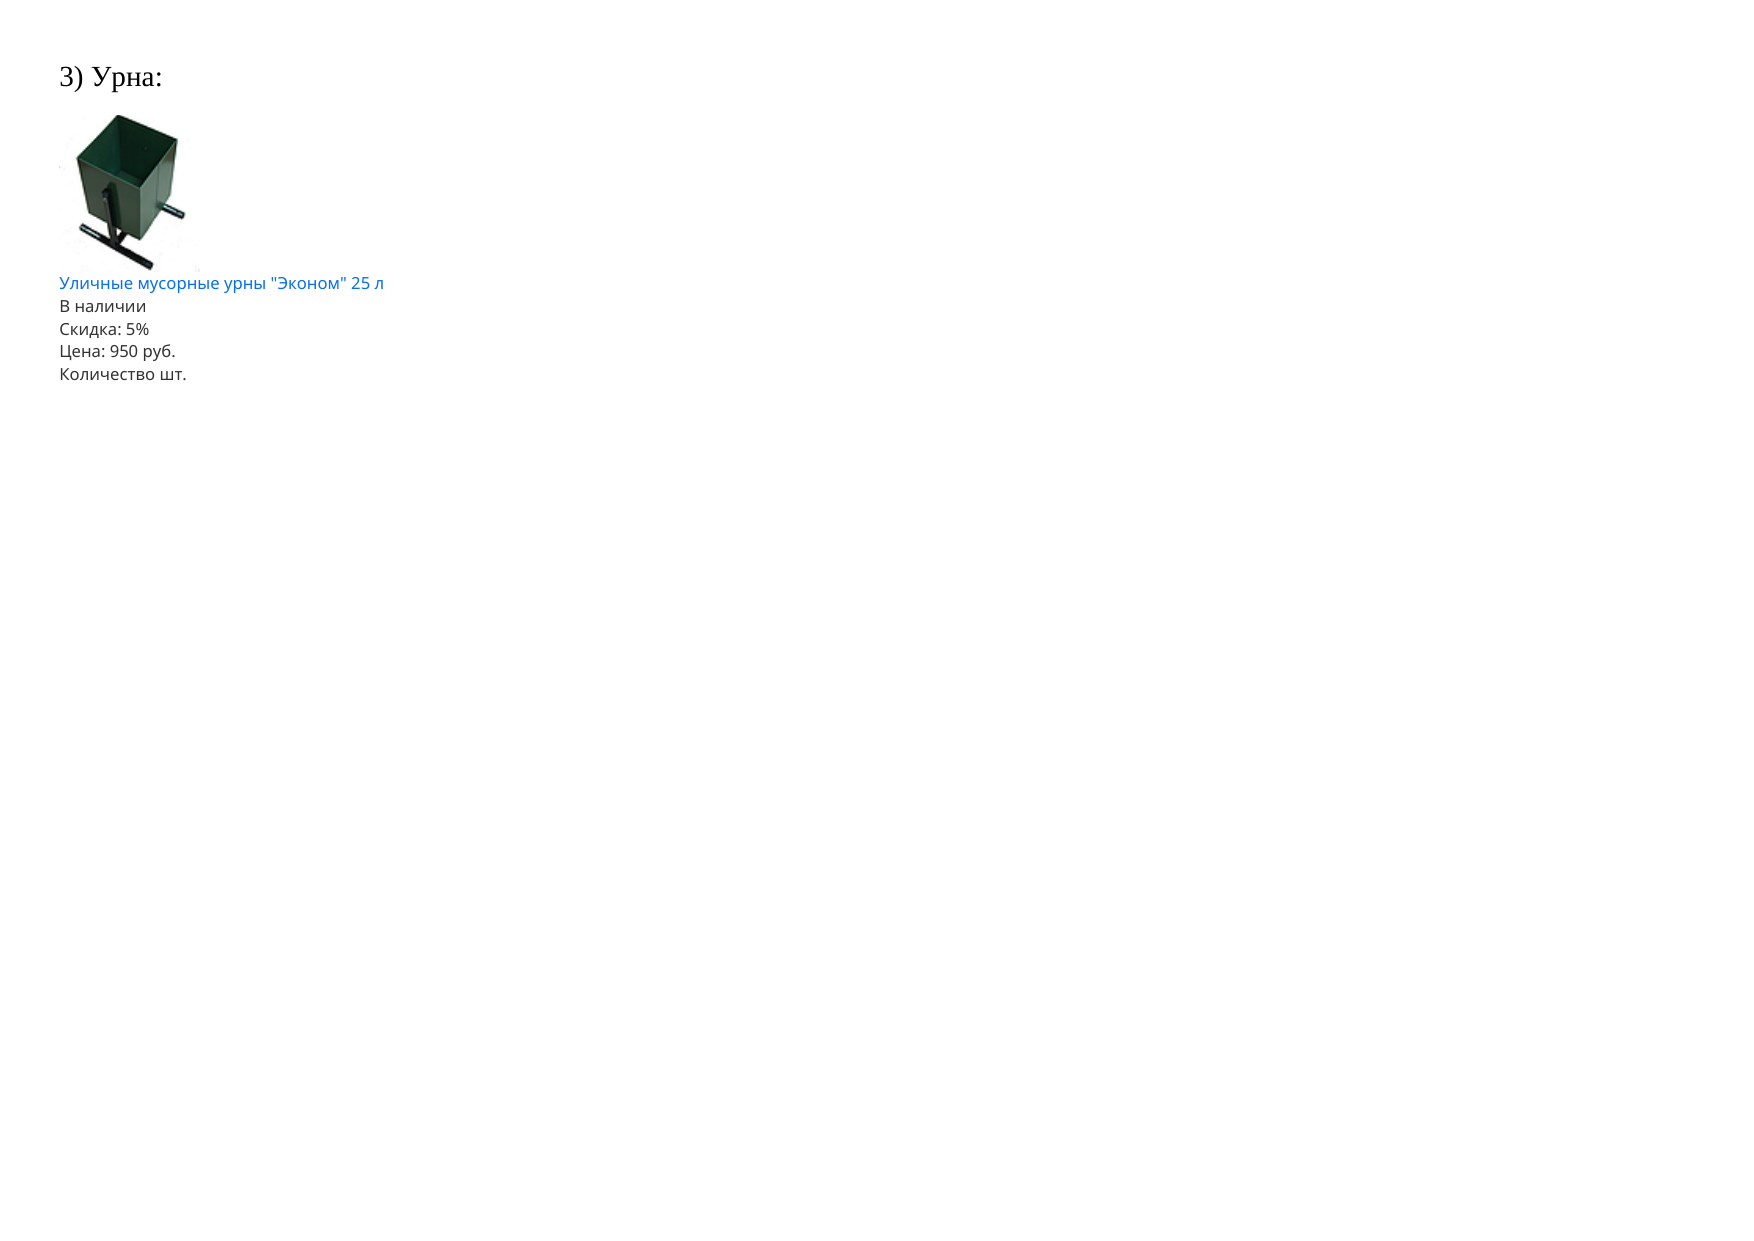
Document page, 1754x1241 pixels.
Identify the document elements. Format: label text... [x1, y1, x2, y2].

text В наличии [59, 294, 1695, 317]
text Уличные мусорные урны "Эконом" 25 л [59, 272, 1695, 294]
text 3) Урна: [59, 59, 1695, 93]
text Количество шт. [59, 362, 1695, 385]
text Скидка: 5% [59, 317, 1695, 340]
text Цена: 950 руб. [59, 340, 1695, 362]
picture [59, 115, 200, 272]
